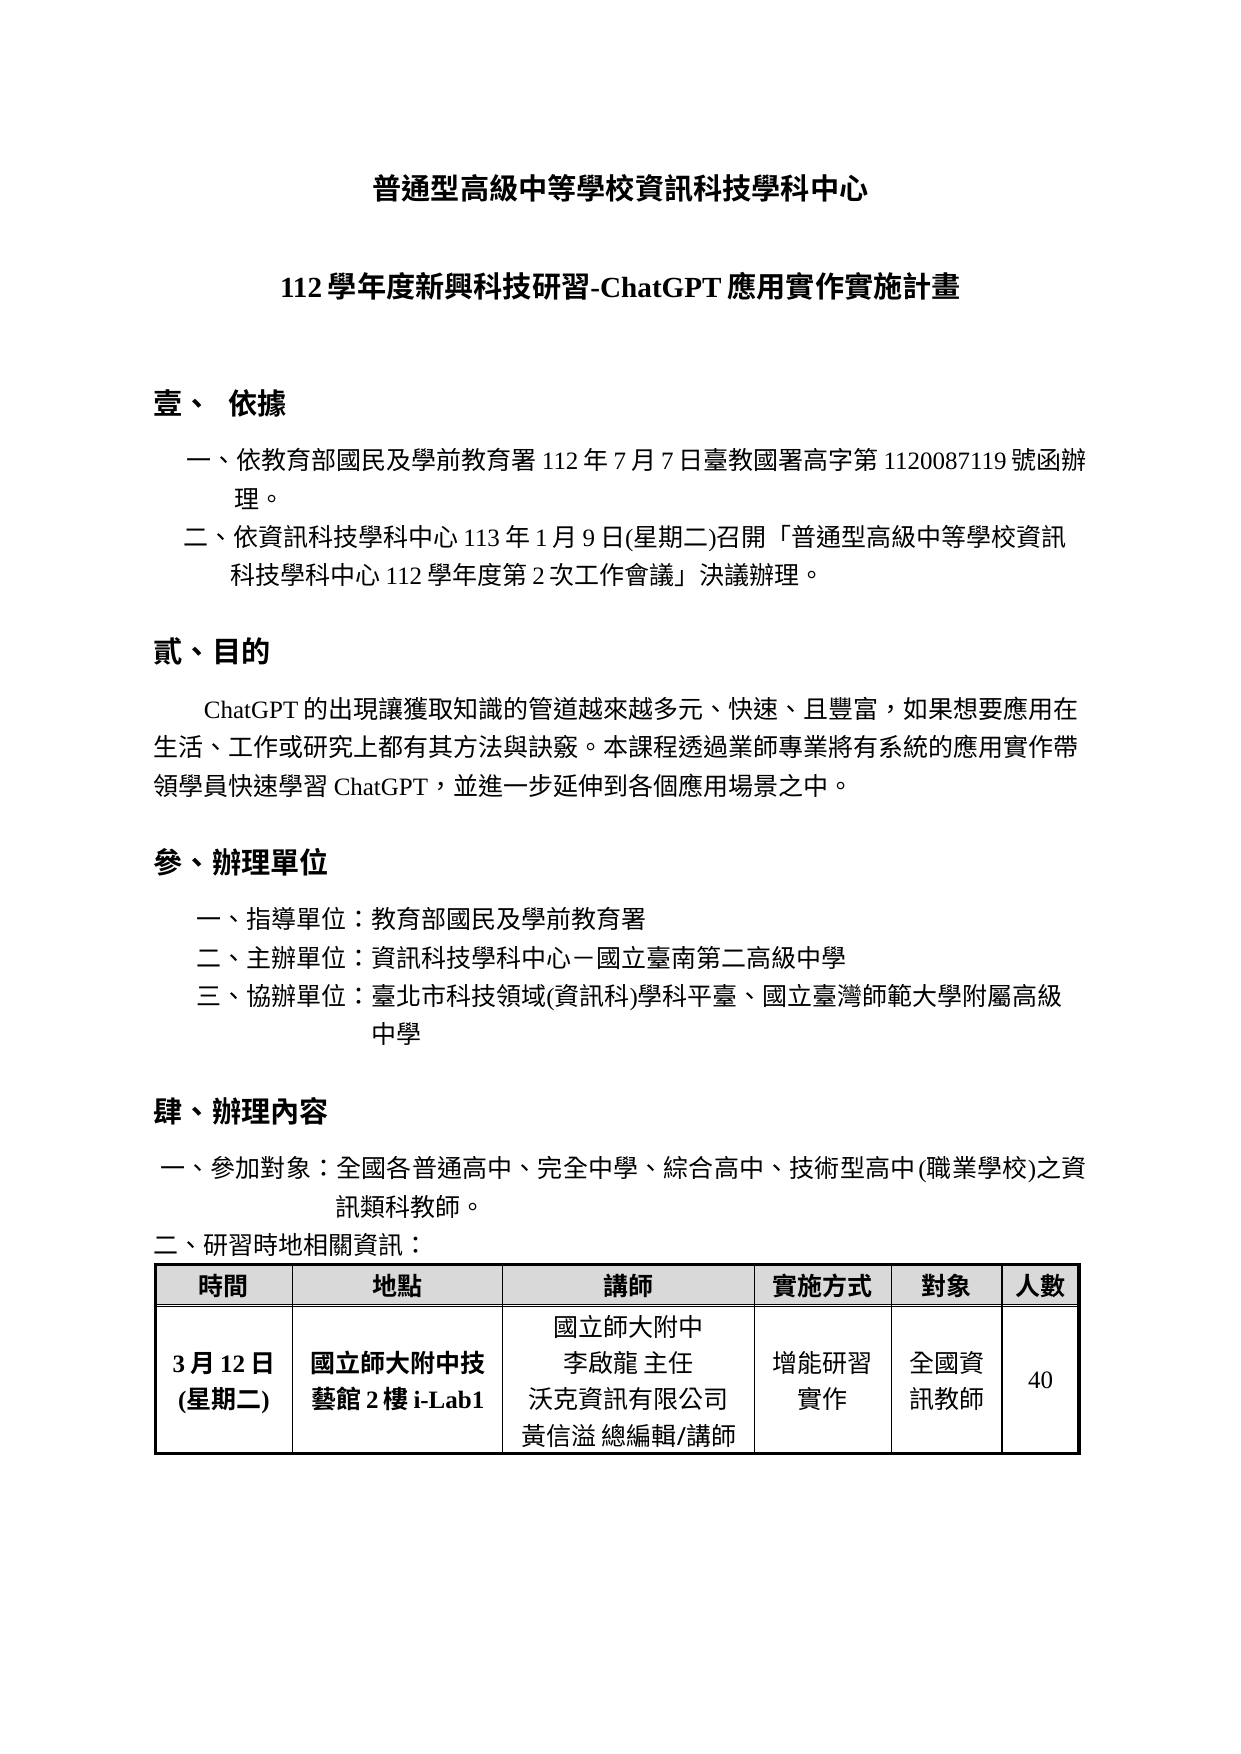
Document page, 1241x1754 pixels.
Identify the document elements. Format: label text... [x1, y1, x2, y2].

text 肆、辦理內容 [153, 1071, 1087, 1148]
table_cell 3月12日 (星期二) [157, 1307, 292, 1452]
table_header 時間 [157, 1266, 292, 1304]
text ChatGPT的出現讓獲取知識的管道越來越多元、快速、且豐富，如果想要應用在生活、工作或研究上都有其方法與訣竅。本課程透過業師專業將有系統的應用實作帶領學員快速學習ChatGPT，並進一步延伸到各個應用場景之中。 [153, 688, 1087, 803]
table_header 人數 [1003, 1266, 1077, 1304]
text 貳、目的 [153, 612, 1087, 688]
table_header 實施方式 [755, 1266, 891, 1304]
text 三、協辦單位：臺北市科技領域(資訊科)學科平臺、國立臺灣師範大學附屬高級中學 [196, 976, 1087, 1052]
text 112學年度新興科技研習-ChatGPT應用實作實施計畫 [153, 246, 1087, 323]
table_cell 全國資訊教師 [892, 1307, 1001, 1452]
table_cell 增能研習 實作 [755, 1307, 891, 1452]
list 一、依教育部國民及學前教育署112年7月7日臺教國署高字第1120087119號函辦理。 [187, 440, 1087, 516]
table_cell 40 [1003, 1307, 1077, 1452]
text 二、研習時地相關資訊： [153, 1224, 1087, 1263]
text 一、參加對象：全國各普通高中、完全中學、綜合高中、技術型高中(職業學校)之資訊類科教師。 [160, 1148, 1087, 1224]
text 參、辦理單位 [153, 822, 1087, 899]
table_cell 國立師大附中技藝館2樓i-Lab1 [293, 1307, 502, 1452]
table_cell 國立師大附中 李啟龍 主任 沃克資訊有限公司 黃信溢 總編輯/講師 [503, 1307, 754, 1452]
text 二、主辦單位：資訊科技學科中心－國立臺南第二高級中學 [196, 937, 1087, 976]
table_header 地點 [293, 1266, 502, 1304]
table_header 講師 [503, 1266, 754, 1304]
text 普通型高級中等學校資訊科技學科中心 [153, 149, 1087, 225]
text 一、指導單位：教育部國民及學前教育署 [196, 899, 1087, 937]
list 二、依資訊科技學科中心113年1月9日(星期二)召開「普通型高級中等學校資訊科技學科中心112學年度第2次工作會議」決議辦理。 [183, 516, 1087, 593]
table_header 對象 [892, 1266, 1001, 1304]
list 依據 [153, 363, 1087, 440]
